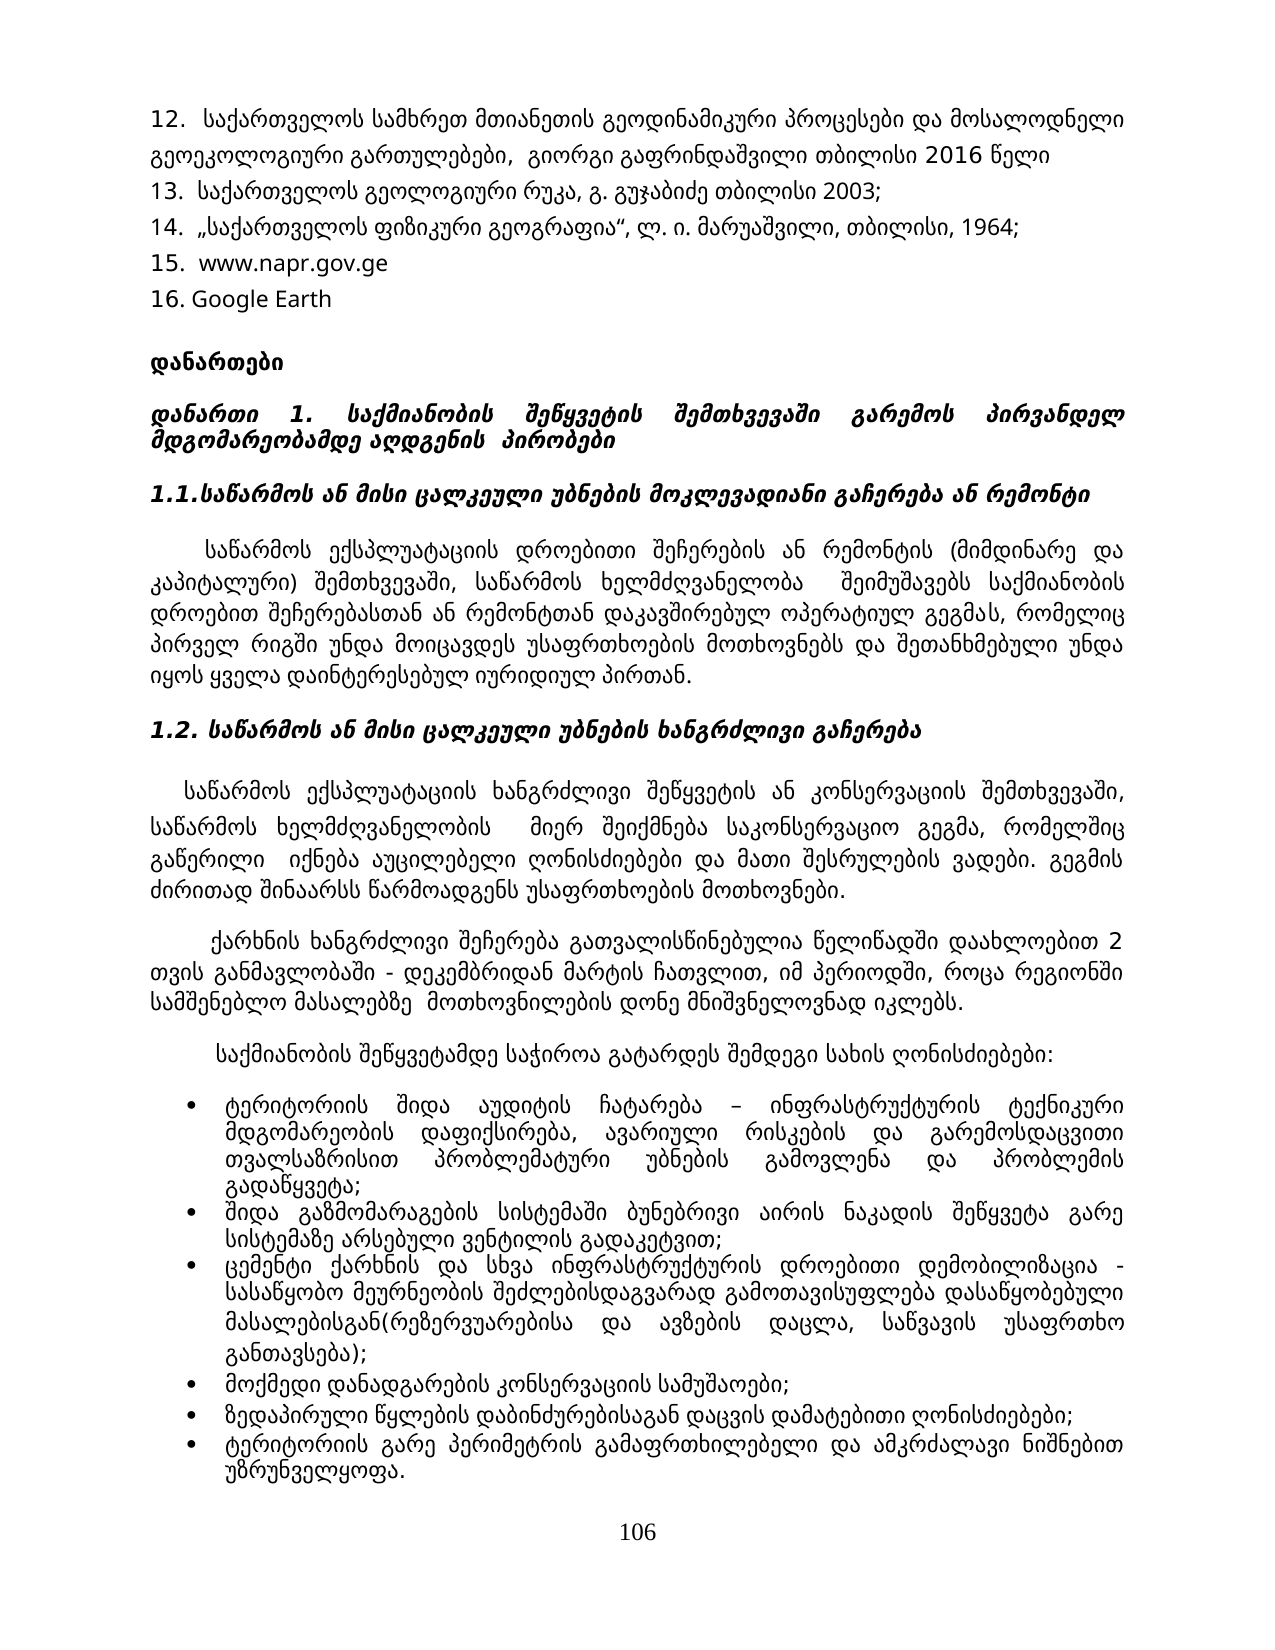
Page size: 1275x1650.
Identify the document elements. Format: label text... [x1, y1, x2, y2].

list ტერიტორიის გარე პერიმეტრის გამაფრთხილებელი და ამკრძალავი ნიშნებით უზრუნველყოფა. [187, 1431, 1125, 1484]
text დანართი 1. საქმიანობის შეწყვეტის შემთხვევაში გარემოს პირვანდელ მდგომარეობამდე აღდგენის პირობები [150, 401, 1125, 454]
text საწარმოს ექსპლუატაციის ხანგრძლივი შეწყვეტის ან კონსერვაციის შემთხვევაში, საწარმოს ხელმძღვანელობის მიერ შეიქმნება საკონსერვაციო გეგმა, რომელშიც გაწერილი იქნება აუცილებელი ღონისძიებები და მათი შესრულების ვადები. გეგმის ძირითად შინაარსს წარმოადგენს უსაფრთხოების მოთხოვნები. [150, 775, 1125, 903]
text 1.2. საწარმოს ან მისი ცალკეული უბნების ხანგრძლივი გაჩერება [150, 717, 1125, 744]
list მოქმედი დანადგარების კონსერვაციის სამუშაოები; [187, 1368, 1125, 1399]
list შიდა გაზმომარაგების სისტემაში ბუნებრივი აირის ნაკადის შეწყვეტა გარე სისტემაზე არსებული ვენტილის გადაკეტვით; [187, 1199, 1125, 1252]
text 14. „საქართველოს ფიზიკური გეოგრაფია“, ლ. ი. მარუაშვილი, თბილისი, 1964; [150, 211, 1125, 242]
text ქარხნის ხანგრძლივი შეჩერება გათვალისწინებულია წელიწადში დაახლოებით 2 თვის განმავლობაში - დეკემბრიდან მარტის ჩათვლით, იმ პერიოდში, როცა რეგიონში სამშენებლო მასალებზე მოთხოვნილების დონე მნიშვნელოვნად იკლებს. [150, 928, 1125, 1016]
text 1.1.საწარმოს ან მისი ცალკეული უბნების მოკლევადიანი გაჩერება ან რემონტი [150, 481, 1125, 507]
text 12. საქართველოს სამხრეთ მთიანეთის გეოდინამიკური პროცესები და მოსალოდნელი გეოეკოლოგიური გართულებები, გიორგი გაფრინდაშვილი თბილისი 2016 წელი [150, 103, 1125, 170]
list ცემენტი ქარხნის და სხვა ინფრასტრუქტურის დროებითი დემობილიზაცია - სასაწყობო მეურნეობის შეძლებისდაგვარად გამოთავისუფლება დასაწყობებული მასალებისგან(რეზერვუარებისა და ავზების დაცლა, საწვავის უსაფრთხო განთავსება); [187, 1252, 1125, 1368]
text საქმიანობის შეწყვეტამდე საჭიროა გატარდეს შემდეგი სახის ღონისძიებები: [150, 1041, 1125, 1068]
text დანართები [150, 349, 1125, 376]
text საწარმოს ექსპლუატაციის დროებითი შეჩერების ან რემონტის (მიმდინარე და კაპიტალური) შემთხვევაში, საწარმოს ხელმძღვანელობა შეიმუშავებს საქმიანობის დროებით შეჩერებასთან ან რემონტთან დაკავშირებულ ოპერატიულ გეგმას, რომელიც პირველ რიგში უნდა მოიცავდეს უსაფრთხოების მოთხოვნებს და შეთანხმებული უნდა იყოს ყველა დაინტერესებულ იურიდიულ პირთან. [150, 534, 1125, 690]
text 15. www.napr.gov.ge [150, 247, 1125, 278]
list ტერიტორიის შიდა აუდიტის ჩატარება – ინფრასტრუქტურის ტექნიკური მდგომარეობის დაფიქსირება, ავარიული რისკების და გარემოსდაცვითი თვალსაზრისით პრობლემატური უბნების გამოვლენა და პრობლემის გადაწყვეტა; [187, 1092, 1125, 1199]
text 16. Google Earth [150, 283, 1125, 314]
text 13. საქართველოს გეოლოგიური რუკა, გ. გუჯაბიძე თბილისი 2003; [150, 175, 1125, 206]
list ზედაპირული წყლების დაბინძურებისაგან დაცვის დამატებითი ღონისძიებები; [187, 1399, 1125, 1431]
